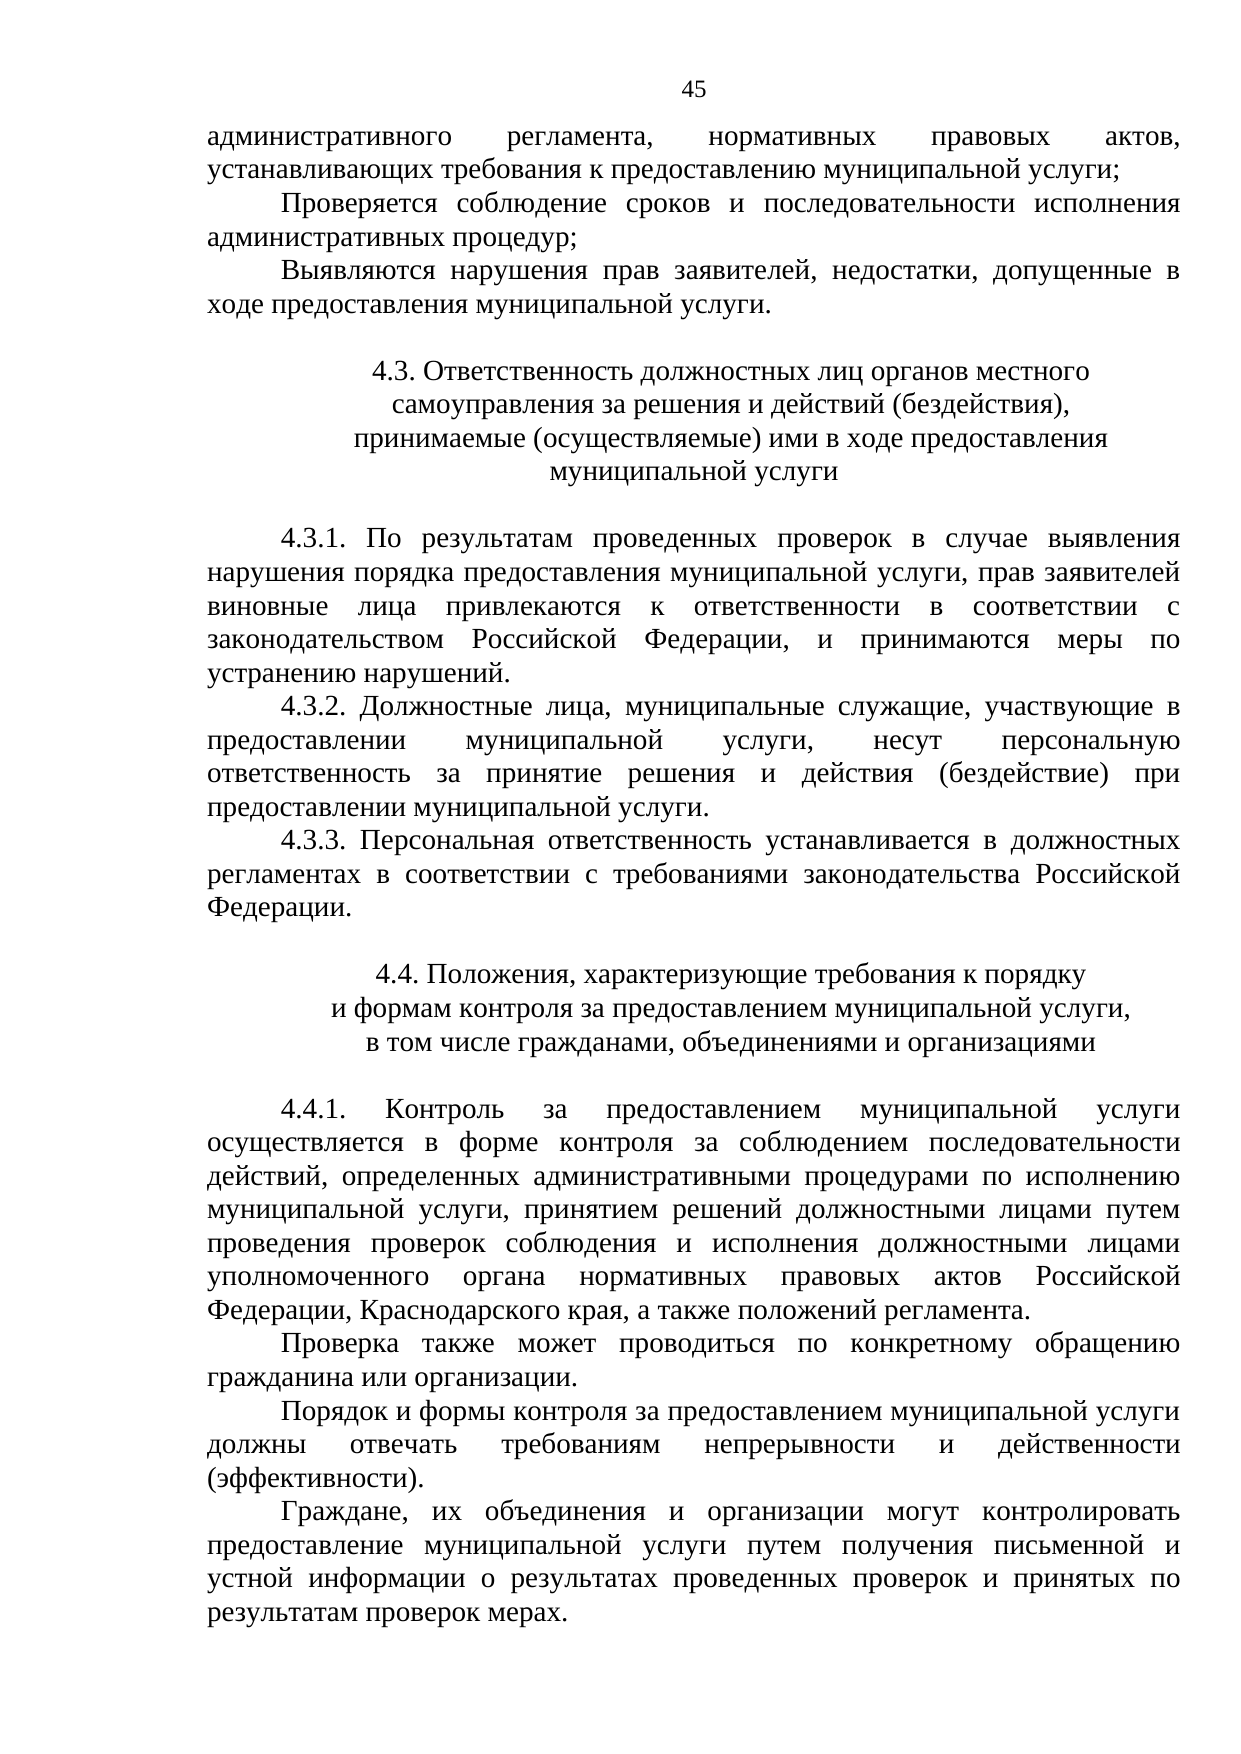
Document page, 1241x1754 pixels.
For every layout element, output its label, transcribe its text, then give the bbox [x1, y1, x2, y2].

text 4.3.2. Должностные лица, муниципальные служащие, участвующие в предоставлении муниципальной услуги, несут персональную ответственность за принятие решения и действия (бездействие) при предоставлении муниципальной услуги. [207, 688, 1181, 822]
text Выявляются нарушения прав заявителей, недостатки, допущенные в ходе предоставления муниципальной услуги. [207, 252, 1181, 319]
text 4.4.1. Контроль за предоставлением муниципальной услуги осуществляется в форме контроля за соблюдением последовательности действий, определенных административными процедурами по исполнению муниципальной услуги, принятием решений должностными лицами путем проведения проверок соблюдения и исполнения должностными лицами уполномоченного органа нормативных правовых актов Российской Федерации, Краснодарского края, а также положений регламента. [207, 1091, 1181, 1326]
title в том числе гражданами, объединениями и организациями [207, 1024, 1181, 1057]
title принимаемые (осуществляемые) ими в ходе предоставления муниципальной услуги [207, 420, 1181, 487]
text Порядок и формы контроля за предоставлением муниципальной услуги должны отвечать требованиям непрерывности и действенности (эффективности). [207, 1393, 1181, 1493]
text 4.3.1. По результатам проведенных проверок в случае выявления нарушения порядка предоставления муниципальной услуги, прав заявителей виновные лица привлекаются к ответственности в соответствии с законодательством Российской Федерации, и принимаются меры по устранению нарушений. [207, 521, 1181, 688]
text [207, 118, 1181, 185]
title 4.4. Положения, характеризующие требования к порядку [207, 957, 1181, 990]
text Проверяется соблюдение сроков и последовательности исполнения административных процедур; [207, 185, 1181, 252]
text Граждане, их объединения и организации могут контролировать предоставление муниципальной услуги путем получения письменной и устной информации о результатах проведенных проверок и принятых по результатам проверок мерах. [207, 1493, 1181, 1627]
title самоуправления за решения и действий (бездействия), [207, 386, 1181, 420]
text 4.3.3. Персональная ответственность устанавливается в должностных регламентах в соответствии с требованиями законодательства Российской Федерации. [207, 822, 1181, 923]
text Проверка также может проводиться по конкретному обращению гражданина или организации. [207, 1326, 1181, 1393]
title и формам контроля за предоставлением муниципальной услуги, [207, 990, 1181, 1024]
title 4.3. Ответственность должностных лиц органов местного [207, 353, 1181, 386]
